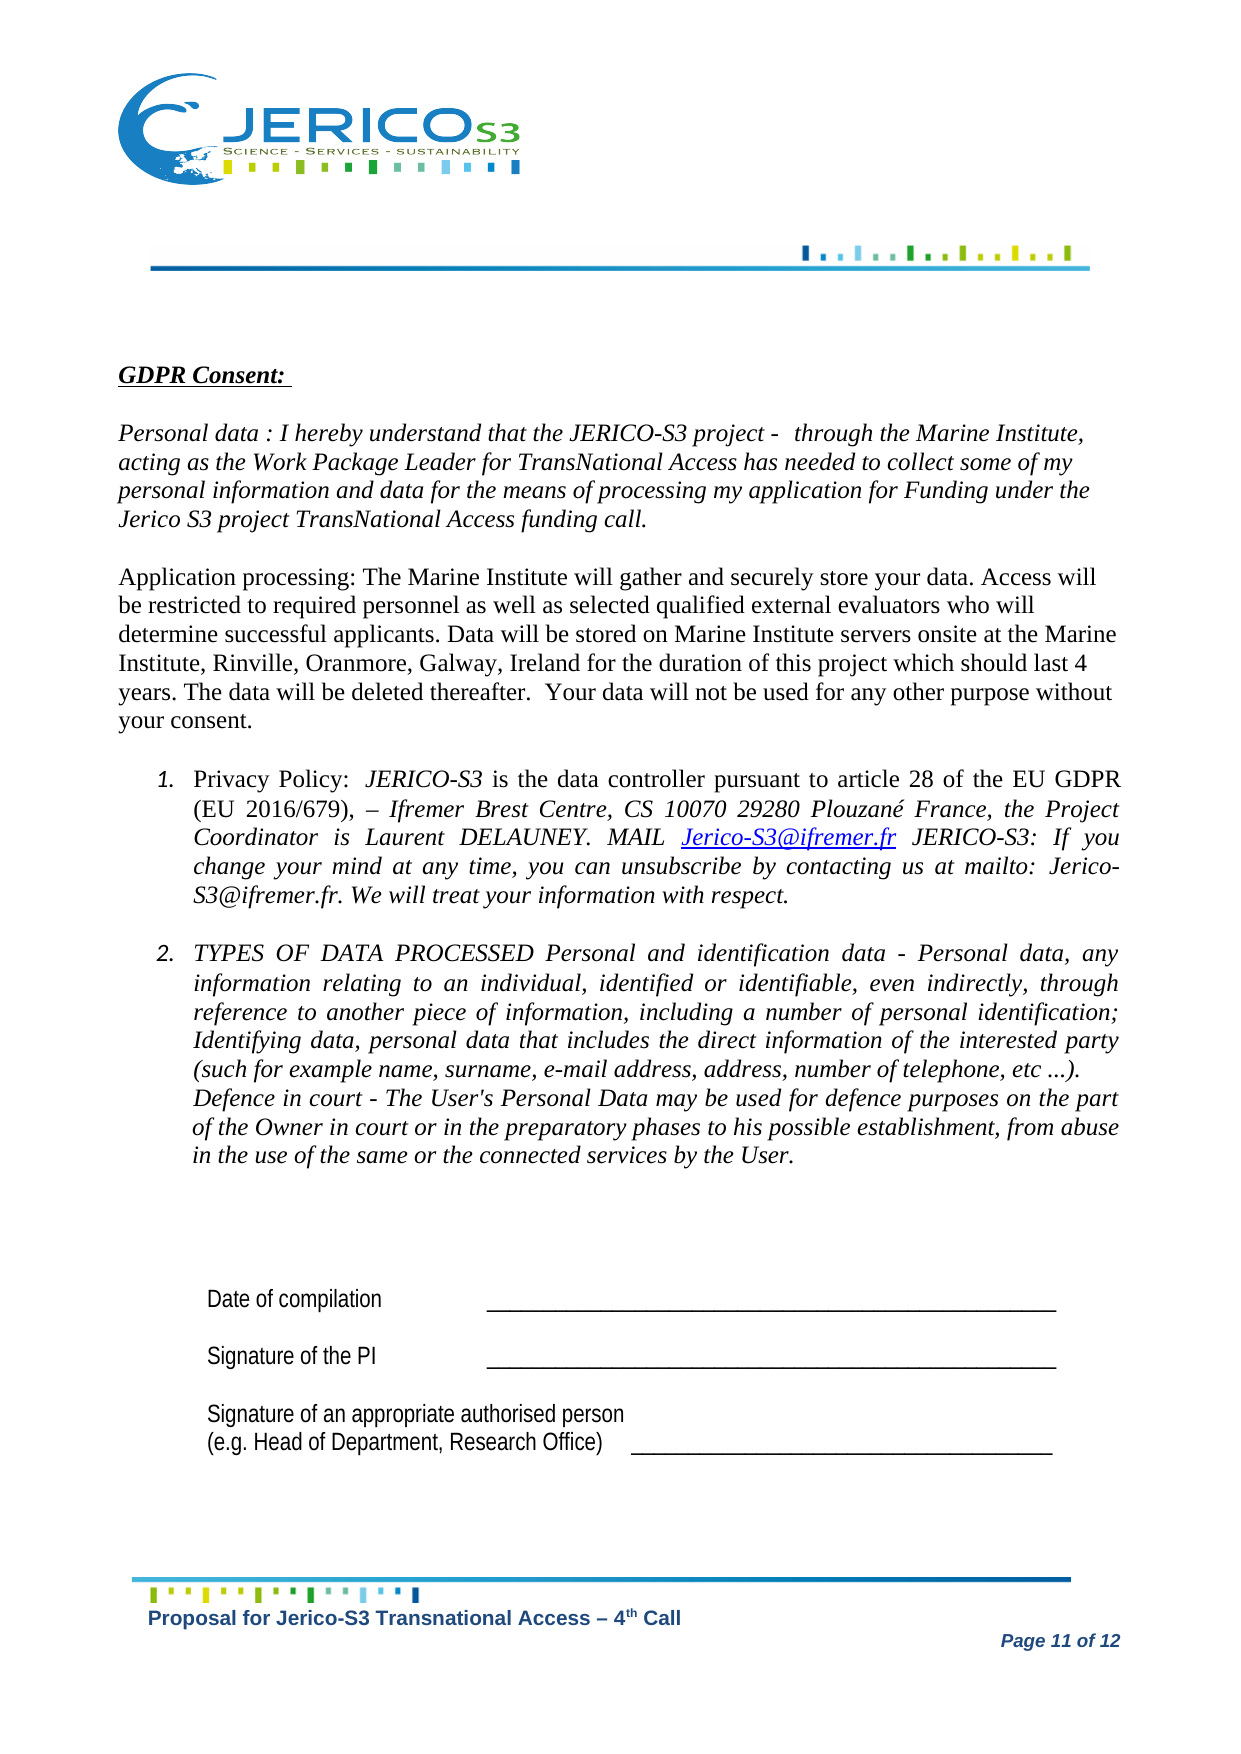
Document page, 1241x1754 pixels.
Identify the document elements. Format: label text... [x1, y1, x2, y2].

text Date of compilation __________________________________________________ [207, 1284, 1063, 1313]
picture [118, 73, 520, 185]
list TYPES OF DATA PROCESSED Personal and identification data - Personal data, any information relating to an individual, identified or identifiable, even indirectly, through reference to another piece of information, including a number of personal identification; Identifying data, personal data that includes the direct information of the interested party (such for example name, surname, e-mail address, address, number of telephone, etc ...). [156, 937, 1122, 1083]
text Signature of an appropriate authorised person [207, 1399, 1063, 1427]
picture [131, 1577, 1071, 1603]
text (e.g. Head of Department, Research Office) _____________________________________ [207, 1427, 1063, 1456]
list Privacy Policy: JERICO-S3 is the data controller pursuant to article 28 of the EU GDPR (EU 2016/679), – Ifremer Brest Centre, CS 10070 29280 Plouzané France, the Project Coordinator is Laurent DELAUNEY. MAIL Jerico-S3@ifremer.fr JERICO-S3: If you change your mind at any time, you can unsubscribe by contacting us at mailto: Jerico-S3@ifremer.fr. We will treat your information with respect. [156, 763, 1122, 909]
text Personal data : I hereby understand that the JERICO-S3 project - through the Marine Institute, acting as the Work Package Leader for TransNational Access has needed to collect some of my personal information and data for the means of processing my application for Funding under the Jerico S3 project TransNational Access funding call. [118, 418, 1122, 533]
text Application processing: The Marine Institute will gather and securely store your data. Access will be restricted to required personnel as well as selected qualified external evaluators who will determine successful applicants. Data will be stored on Marine Institute servers onsite at the Marine Institute, Rinville, Oranmore, Galway, Ireland for the duration of this project which should last 4 years. The data will be deleted thereafter. Your data will not be used for any other purpose without your consent. [118, 562, 1122, 734]
text Signature of the PI __________________________________________________ [207, 1341, 1063, 1370]
text Defence in court - The User's Personal Data may be used for defence purposes on the part of the Owner in court or in the preparatory phases to his possible establishment, from abuse in the use of the same or the connected services by the User. [192, 1083, 1122, 1169]
text GDPR Consent: [118, 361, 1122, 389]
picture [151, 246, 1089, 270]
